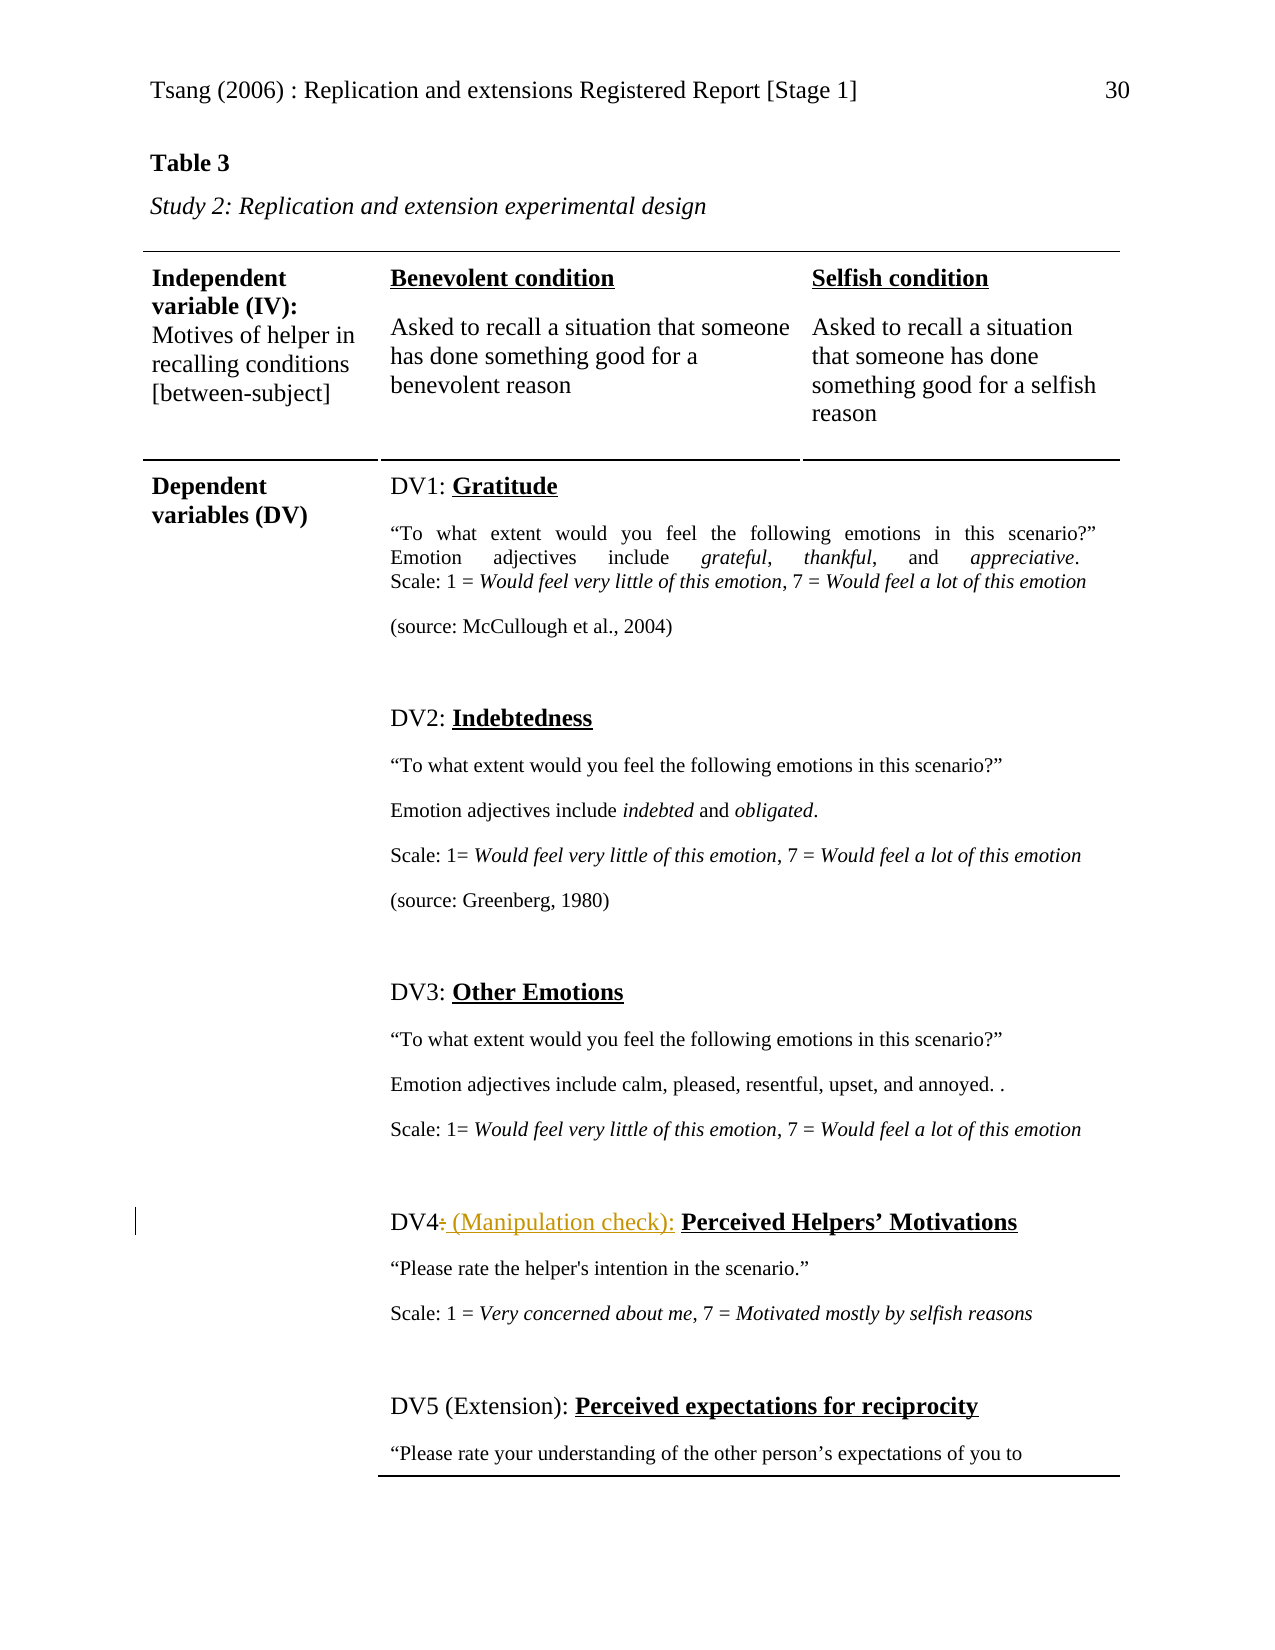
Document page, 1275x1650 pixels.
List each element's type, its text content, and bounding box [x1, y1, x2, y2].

table_header Benevolent condition Asked to recall a situation that someone has done something good for a benevolent reason [381, 252, 800, 458]
table_header Independent variable (IV): Motives of helper in recalling conditions [between-subject] [143, 252, 378, 458]
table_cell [143, 461, 378, 1475]
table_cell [381, 461, 1120, 1475]
table_header Selfish condition Asked to recall a situation that someone has done something good for a selfish reason [803, 252, 1120, 458]
subtitle Table 3 Study 2: Replication and extension experimental design [150, 148, 1127, 219]
